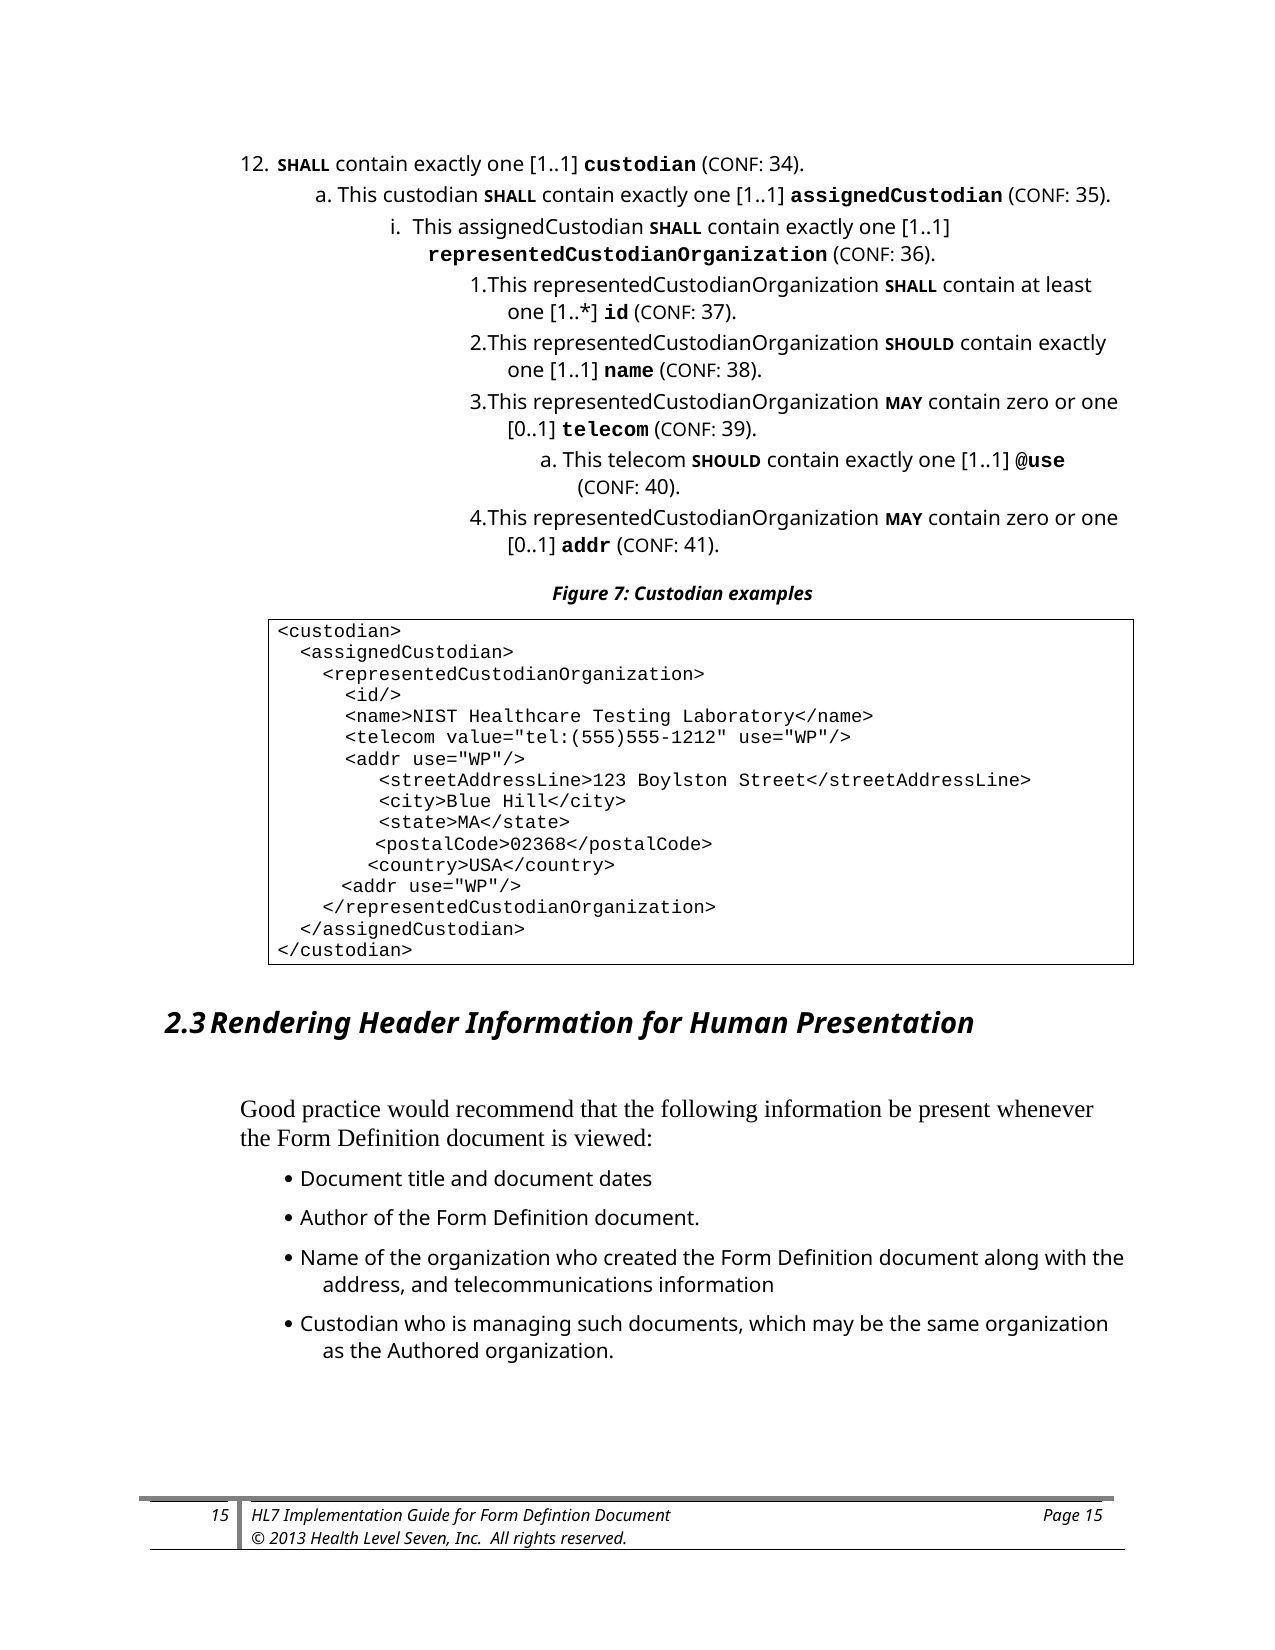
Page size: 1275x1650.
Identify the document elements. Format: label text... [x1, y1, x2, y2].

text <state>MA</state> [269, 810, 1133, 831]
text <id/> [269, 682, 1133, 704]
text <country>USA</country> [269, 852, 1133, 874]
list This custodian SHALL contain exactly one [1..1] assignedCustodian (CONF: 35). [315, 181, 1125, 208]
text <assignedCustodian> [269, 640, 1133, 661]
text </custodian> [269, 937, 1133, 964]
text </representedCustodianOrganization> [269, 895, 1133, 916]
list Custodian who is managing such documents, which may be the same organization as the Authored organization. [285, 1310, 1125, 1364]
list SHALL contain exactly one [1..1] custodian (CONF: 34). [240, 150, 1125, 177]
text <streetAddressLine>123 Boylston Street</streetAddressLine> [269, 767, 1133, 789]
subtitle Rendering Header Information for Human Presentation [165, 1002, 1125, 1042]
list This representedCustodianOrganization May contain zero or one [0..1] telecom (CONF: 39). [469, 387, 1125, 442]
text <city>Blue Hill</city> [269, 789, 1133, 810]
list This representedCustodianOrganization May contain zero or one [0..1] addr (CONF: 41). [469, 504, 1125, 558]
text <postalCode>02368</postalCode> [269, 831, 1133, 852]
text <custodian> [269, 620, 1133, 640]
list This representedCustodianOrganization SHOULD contain exactly one [1..1] name (CONF: 38). [469, 329, 1125, 383]
text <representedCustodianOrganization> [269, 661, 1133, 682]
list This assignedCustodian SHALL contain exactly one [1..1] representedCustodianOrganization (CONF: 36). [390, 212, 1125, 267]
text Good practice would recommend that the following information be present whenever the Form Definition document is viewed: [240, 1094, 1125, 1152]
text </assignedCustodian> [269, 916, 1133, 937]
list Author of the Form Definition document. [285, 1204, 1125, 1231]
list Document title and document dates [285, 1164, 1125, 1191]
text <telecom value="tel:(555)555-1212" use="WP"/> [269, 725, 1133, 746]
list This representedCustodianOrganization SHALL contain at least one [1..*] id (CONF: 37). [469, 271, 1125, 325]
text <addr use="WP"/> [269, 874, 1133, 895]
text <name>NIST Healthcare Testing Laboratory</name> [269, 704, 1133, 725]
text Figure 7: Custodian examples [240, 579, 1125, 606]
text <addr use="WP"/> [269, 746, 1133, 767]
list This telecom SHOULD contain exactly one [1..1] @use (CONF: 40). [540, 446, 1125, 500]
list Name of the organization who created the Form Definition document along with the address, and telecommunications information [285, 1243, 1125, 1298]
